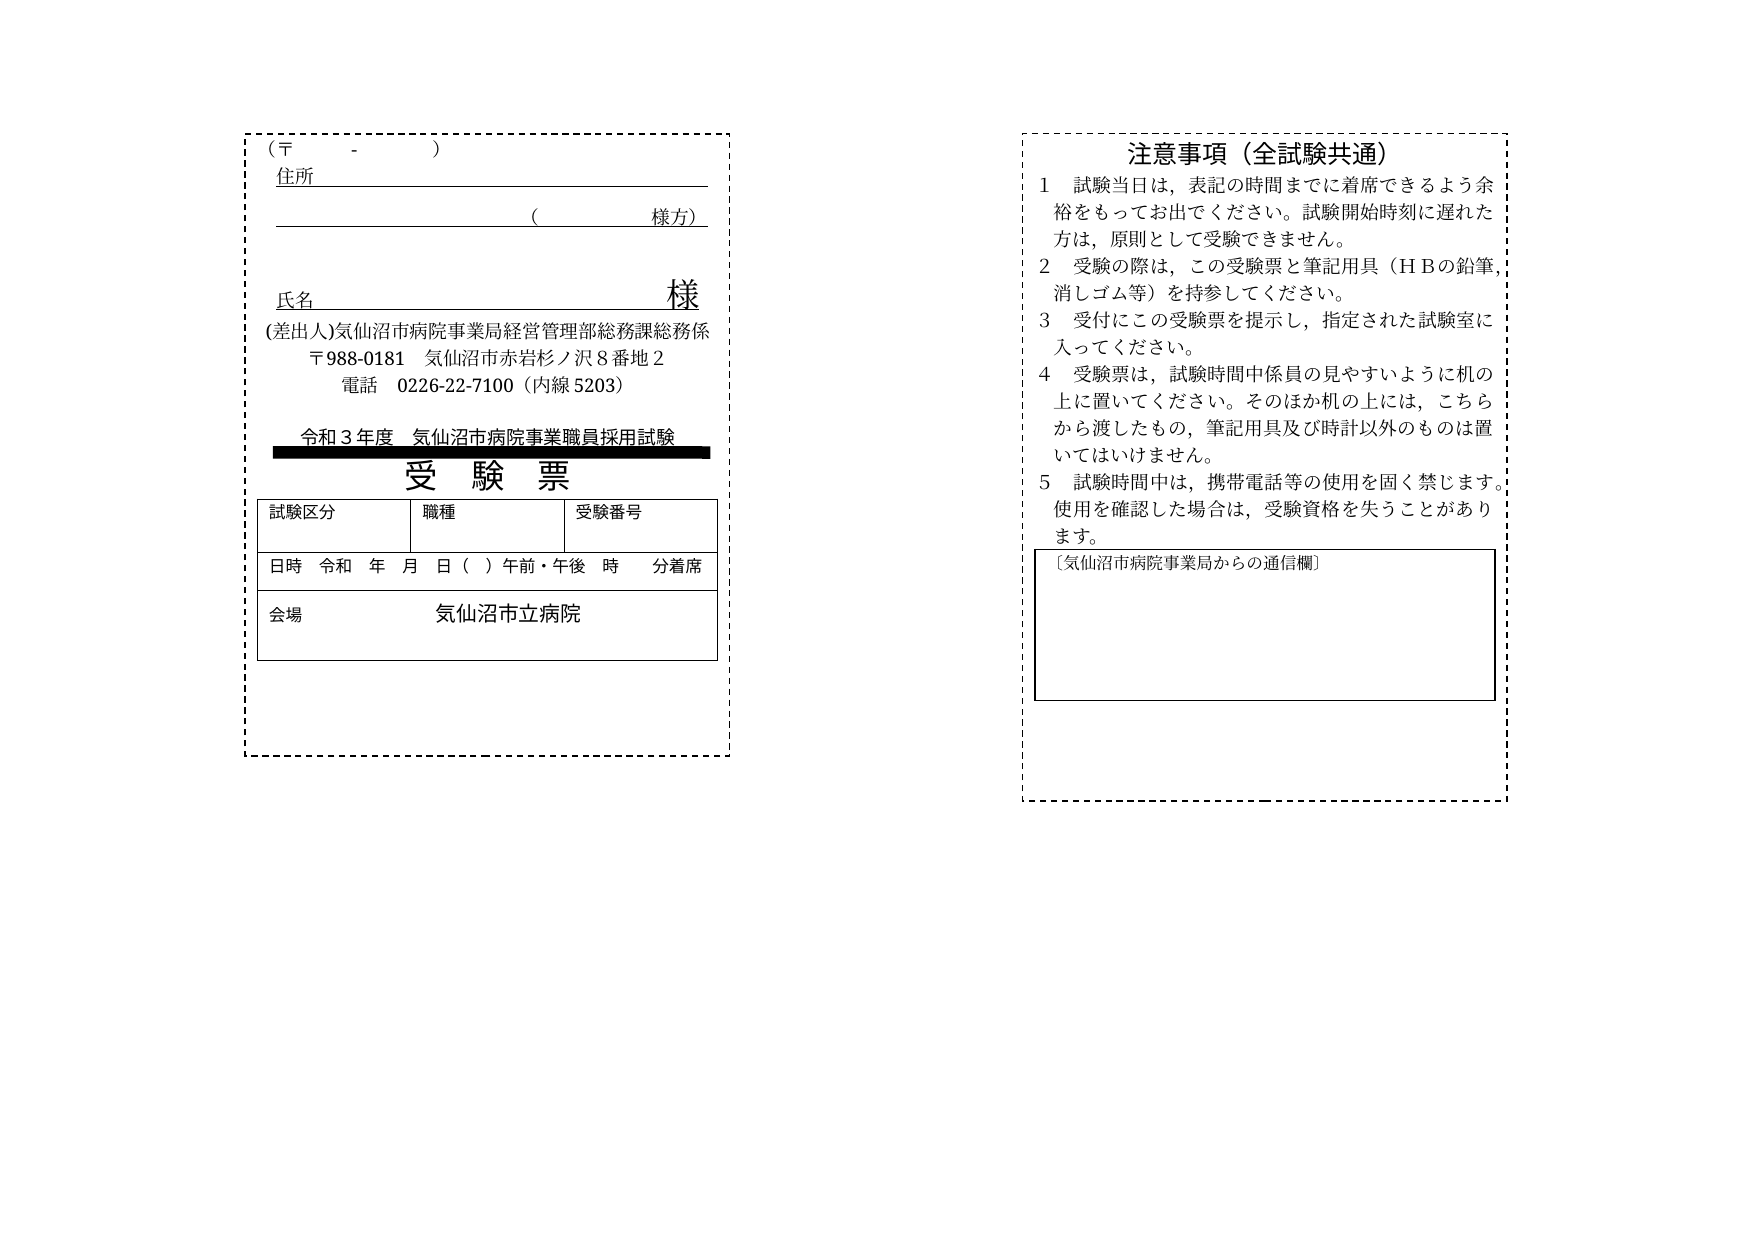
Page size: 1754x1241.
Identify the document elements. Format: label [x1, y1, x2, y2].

table_cell [108, 118, 877, 818]
table_cell [877, 118, 1646, 818]
